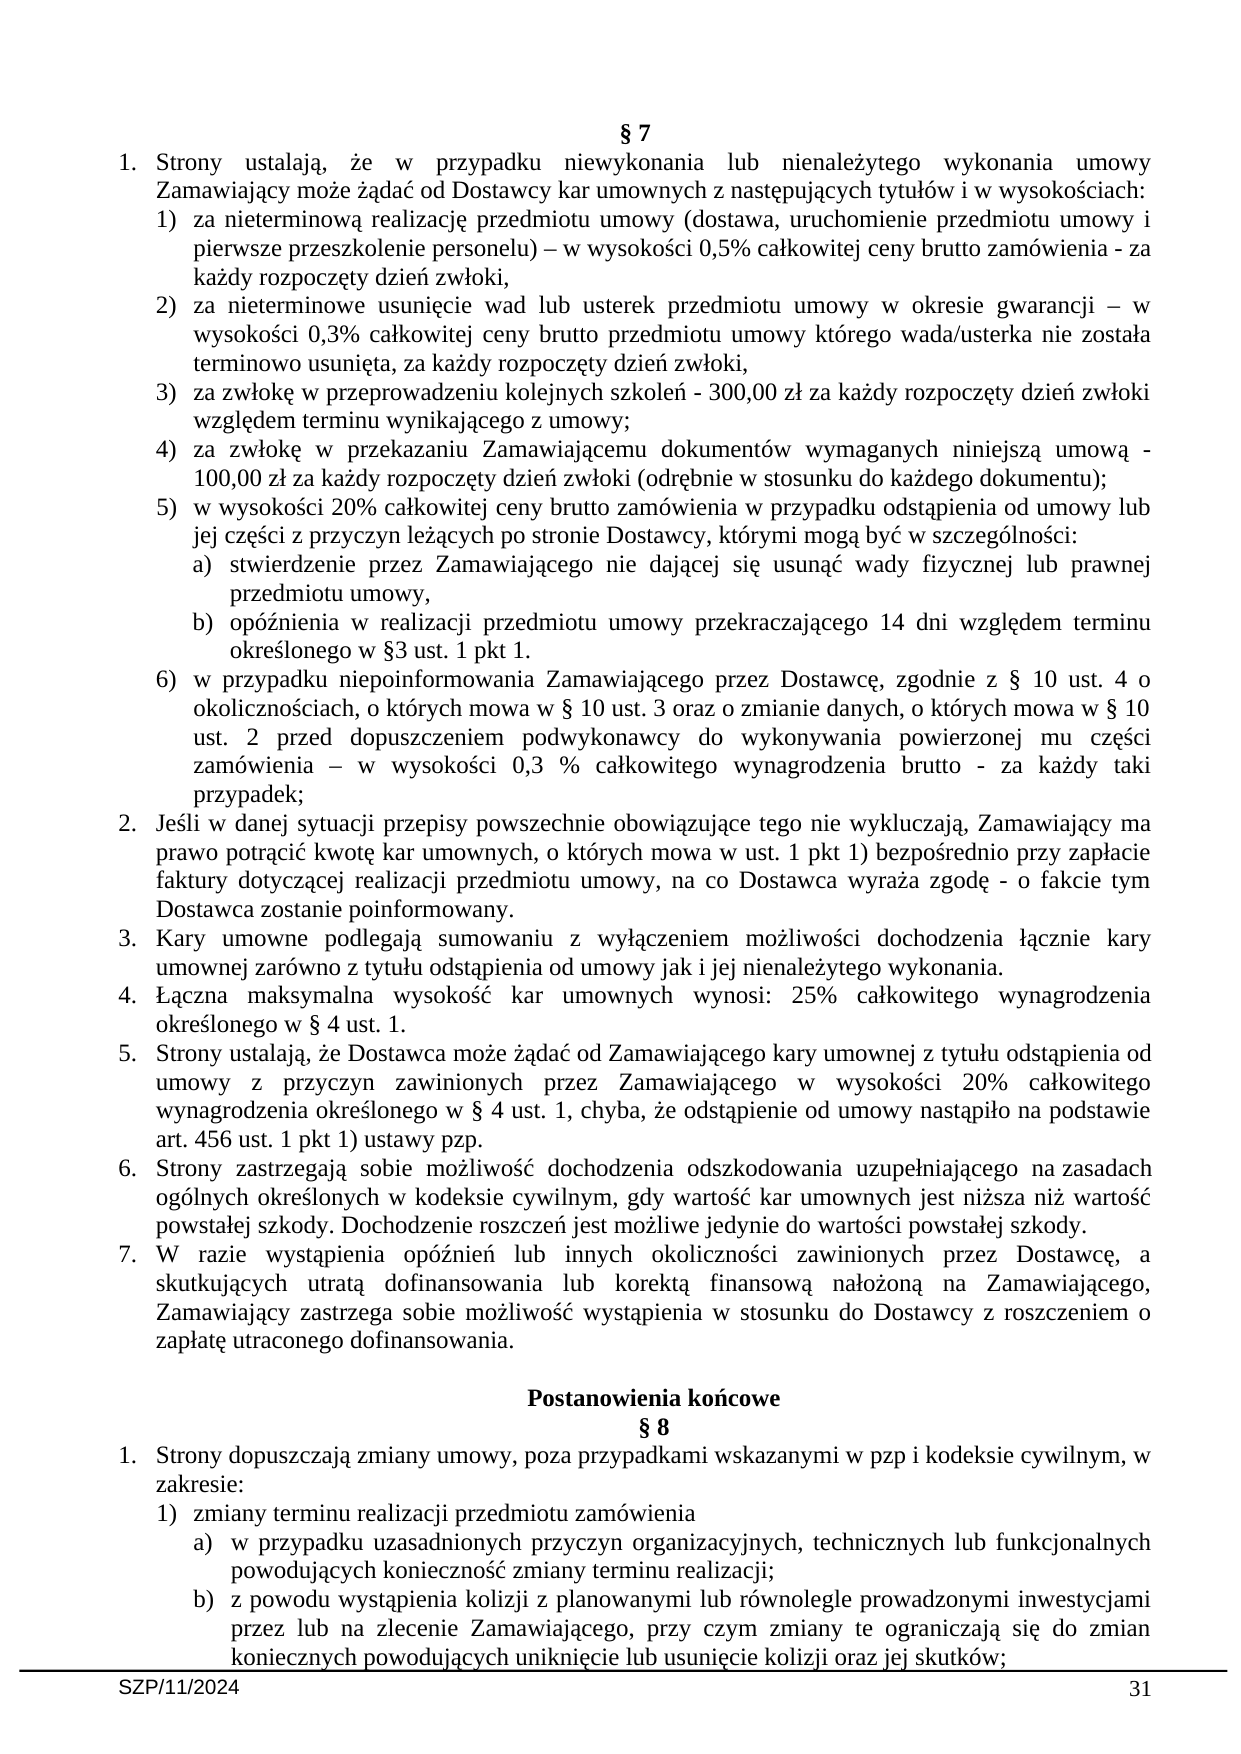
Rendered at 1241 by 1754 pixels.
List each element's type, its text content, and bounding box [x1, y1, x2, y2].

list zmiany terminu realizacji przedmiotu zamówienia [156, 1498, 1152, 1527]
list Strony zastrzegają sobie możliwość dochodzenia odszkodowania uzupełniającego na zasadach ogólnych określonych w kodeksie cywilnym, gdy wartość kar umownych jest niższa niż wartość powstałej szkody. Dochodzenie roszczeń jest możliwe jedynie do wartości powstałej szkody. [118, 1153, 1152, 1239]
list Jeśli w danej sytuacji przepisy powszechnie obowiązujące tego nie wykluczają, Zamawiający ma prawo potrącić kwotę kar umownych, o których mowa w ust. 1 pkt 1) bezpośrednio przy zapłacie faktury dotyczącej realizacji przedmiotu umowy, na co Dostawca wyraża zgodę - o fakcie tym Dostawca zostanie poinformowany. [118, 808, 1152, 923]
list W razie wystąpienia opóźnień lub innych okoliczności zawinionych przez Dostawcę, a skutkujących utratą dofinansowania lub korektą finansową nałożoną na Zamawiającego, Zamawiający zastrzega sobie możliwość wystąpienia w stosunku do Dostawcy z roszczeniem o zapłatę utraconego dofinansowania. [118, 1239, 1152, 1354]
list Kary umowne podlegają sumowaniu z wyłączeniem możliwości dochodzenia łącznie kary umownej zarówno z tytułu odstąpienia od umowy jak i jej nienależytego wykonania. [118, 923, 1152, 981]
list za nieterminowe usunięcie wad lub usterek przedmiotu umowy w okresie gwarancji – w wysokości 0,3% całkowitej ceny brutto przedmiotu umowy którego wada/usterka nie została terminowo usunięta, za każdy rozpoczęty dzień zwłoki, [156, 291, 1152, 377]
list z powodu wystąpienia kolizji z planowanymi lub równolegle prowadzonymi inwestycjami przez lub na zlecenie Zamawiającego, przy czym zmiany te ograniczają się do zmian koniecznych powodujących uniknięcie lub usunięcie kolizji oraz jej skutków; [193, 1584, 1152, 1671]
list za nieterminową realizację przedmiotu umowy (dostawa, uruchomienie przedmiotu umowy i pierwsze przeszkolenie personelu) – w wysokości 0,5% całkowitej ceny brutto zamówienia - za każdy rozpoczęty dzień zwłoki, [156, 204, 1152, 291]
list w przypadku uzasadnionych przyczyn organizacyjnych, technicznych lub funkcjonalnych powodujących konieczność zmiany terminu realizacji; [193, 1527, 1152, 1584]
list Strony ustalają, że Dostawca może żądać od Zamawiającego kary umownej z tytułu odstąpienia od umowy z przyczyn zawinionych przez Zamawiającego w wysokości 20% całkowitego wynagrodzenia określonego w § 4 ust. 1, chyba, że odstąpienie od umowy nastąpiło na podstawie art. 456 ust. 1 pkt 1) ustawy pzp. [118, 1038, 1152, 1153]
list stwierdzenie przez Zamawiającego nie dającej się usunąć wady fizycznej lub prawnej przedmiotu umowy, [192, 549, 1152, 607]
list za zwłokę w przekazaniu Zamawiającemu dokumentów wymaganych niniejszą umową - 100,00 zł za każdy rozpoczęty dzień zwłoki (odrębnie w stosunku do każdego dokumentu); [156, 434, 1152, 492]
list Strony ustalają, że w przypadku niewykonania lub nienależytego wykonania umowy Zamawiający może żądać od Dostawcy kar umownych z następujących tytułów i w wysokościach: [118, 147, 1152, 204]
list Strony dopuszczają zmiany umowy, poza przypadkami wskazanymi w pzp i kodeksie cywilnym, w zakresie: [118, 1441, 1152, 1498]
text Postanowienia końcowe [156, 1383, 1152, 1412]
text § 7 [118, 118, 1152, 147]
list opóźnienia w realizacji przedmiotu umowy przekraczającego 14 dni względem terminu określonego w §3 ust. 1 pkt 1. [192, 607, 1152, 664]
list w przypadku niepoinformowania Zamawiającego przez Dostawcę, zgodnie z § 10 ust. 4 o okolicznościach, o których mowa w § 10 ust. 3 oraz o zmianie danych, o których mowa w § 10 ust. 2 przed dopuszczeniem podwykonawcy do wykonywania powierzonej mu części zamówienia – w wysokości 0,3 % całkowitego wynagrodzenia brutto - za każdy taki przypadek; [156, 664, 1152, 808]
list Łączna maksymalna wysokość kar umownych wynosi: 25% całkowitego wynagrodzenia określonego w § 4 ust. 1. [118, 981, 1152, 1038]
list za zwłokę w przeprowadzeniu kolejnych szkoleń - 300,00 zł za każdy rozpoczęty dzień zwłoki względem terminu wynikającego z umowy; [156, 377, 1152, 434]
text § 8 [156, 1412, 1152, 1441]
list w wysokości 20% całkowitej ceny brutto zamówienia w przypadku odstąpienia od umowy lub jej części z przyczyn leżących po stronie Dostawcy, którymi mogą być w szczególności: [156, 492, 1152, 549]
